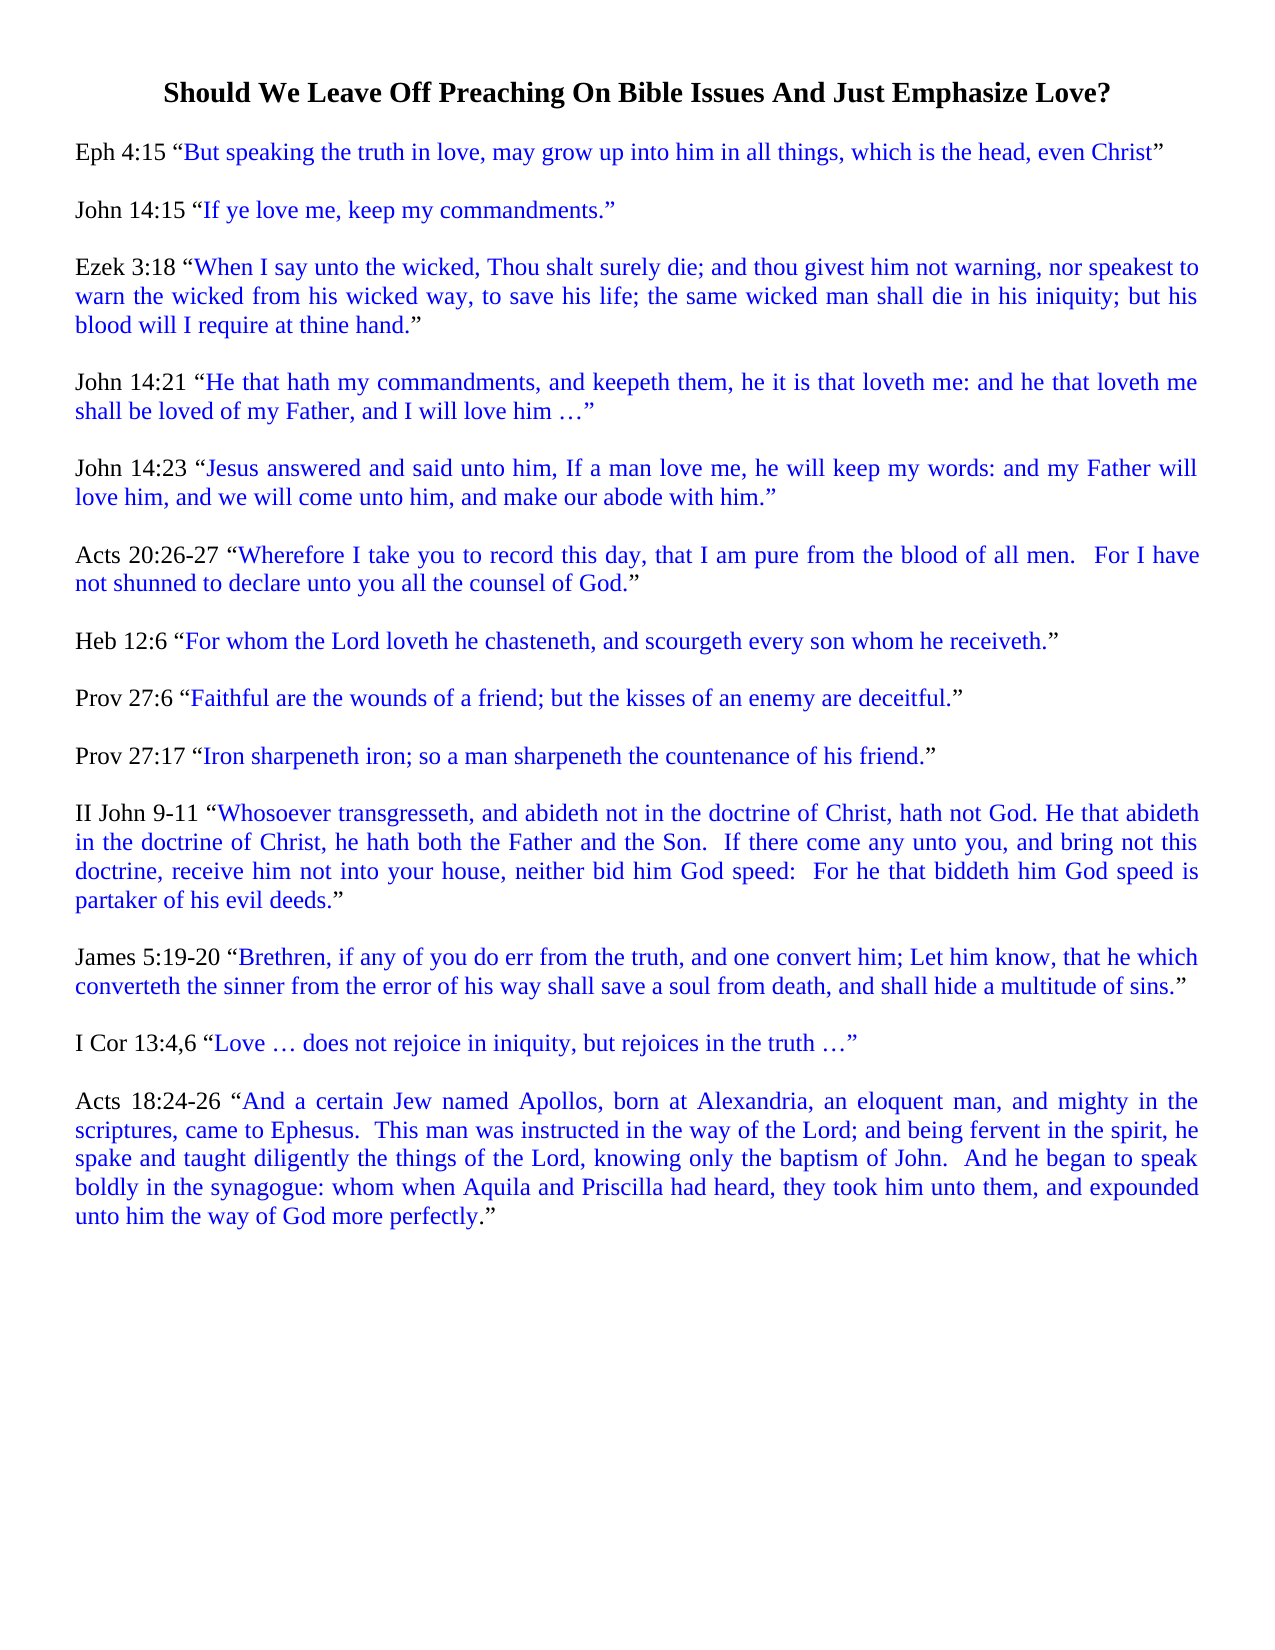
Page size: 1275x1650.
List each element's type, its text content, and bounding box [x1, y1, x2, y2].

text James 5:19-20 “Brethren, if any of you do err from the truth, and one convert him; Let him know, that he which converteth the sinner from the error of his way shall save a soul from death, and shall hide a multitude of sins.” [75, 942, 1200, 1000]
text John 14:21 “He that hath my commandments, and keepeth them, he it is that loveth me: and he that loveth me shall be loved of my Father, and I will love him …” [583, 396, 1200, 425]
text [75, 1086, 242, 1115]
text Should We Leave Off Preaching On Bible Issues And Just Emphasize Love? [75, 75, 1200, 108]
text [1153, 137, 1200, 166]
text II John 9-11 “Whosoever transgresseth, and abideth not in the doctrine of Christ, hath not God. He that abideth in the doctrine of Christ, he hath both the Father and the Son. If there come any unto you, and bring not this doctrine, receive him not into your house, neither bid him God speed: For he that biddeth him God speed is partaker of his evil deeds.” [75, 798, 1200, 913]
text John 14:23 “Jesus answered and said unto him, If a man love me, he will keep my words: and my Father will love him, and we will come unto him, and make our abode with him.” [75, 453, 1200, 482]
text Acts 20:26-27 “Wherefore I take you to record this day, that I am pure from the blood of all men. For I have not shunned to declare unto you all the counsel of God.” [75, 540, 1200, 597]
text John 14:15 “If ye love me, keep my commandments.” [604, 195, 1200, 223]
text Acts 18:24-26 “And a certain Jew named Apollos, born at Alexandria, an eloquent man, and mighty in the scriptures, came to Ephesus. This man was instructed in the way of the Lord; and being fervent in the spirit, he spake and taught diligently the things of the Lord, knowing only the baptism of John. And he began to speak boldly in the synagogue: whom when Aquila and Priscilla had heard, they took him unto them, and expounded unto him the way of God more perfectly.” [75, 1115, 1200, 1230]
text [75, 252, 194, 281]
text John 14:15 “If ye love me, keep my commandments.” [75, 195, 203, 223]
text I Cor 13:4,6 “Love … does not rejoice in iniquity, but rejoices in the truth …” [75, 1028, 1200, 1057]
text John 14:23 “Jesus answered and said unto him, If a man love me, he will keep my words: and my Father will love him, and we will come unto him, and make our abode with him.” [765, 482, 1200, 511]
text Prov 27:17 “Iron sharpeneth iron; so a man sharpeneth the countenance of his friend.” [925, 741, 1200, 770]
text Heb 12:6 “For whom the Lord loveth he chasteneth, and scourgeth every son whom he receiveth.” [75, 626, 1200, 655]
text Ezek 3:18 “When I say unto the wicked, Thou shalt surely die; and thou givest him not warning, nor speakest to warn the wicked from his wicked way, to save his life; the same wicked man shall die in his iniquity; but his blood will I require at thine hand.” [410, 310, 1200, 338]
text Prov 27:6 “Faithful are the wounds of a friend; but the kisses of an enemy are deceitful.” [75, 683, 1200, 712]
